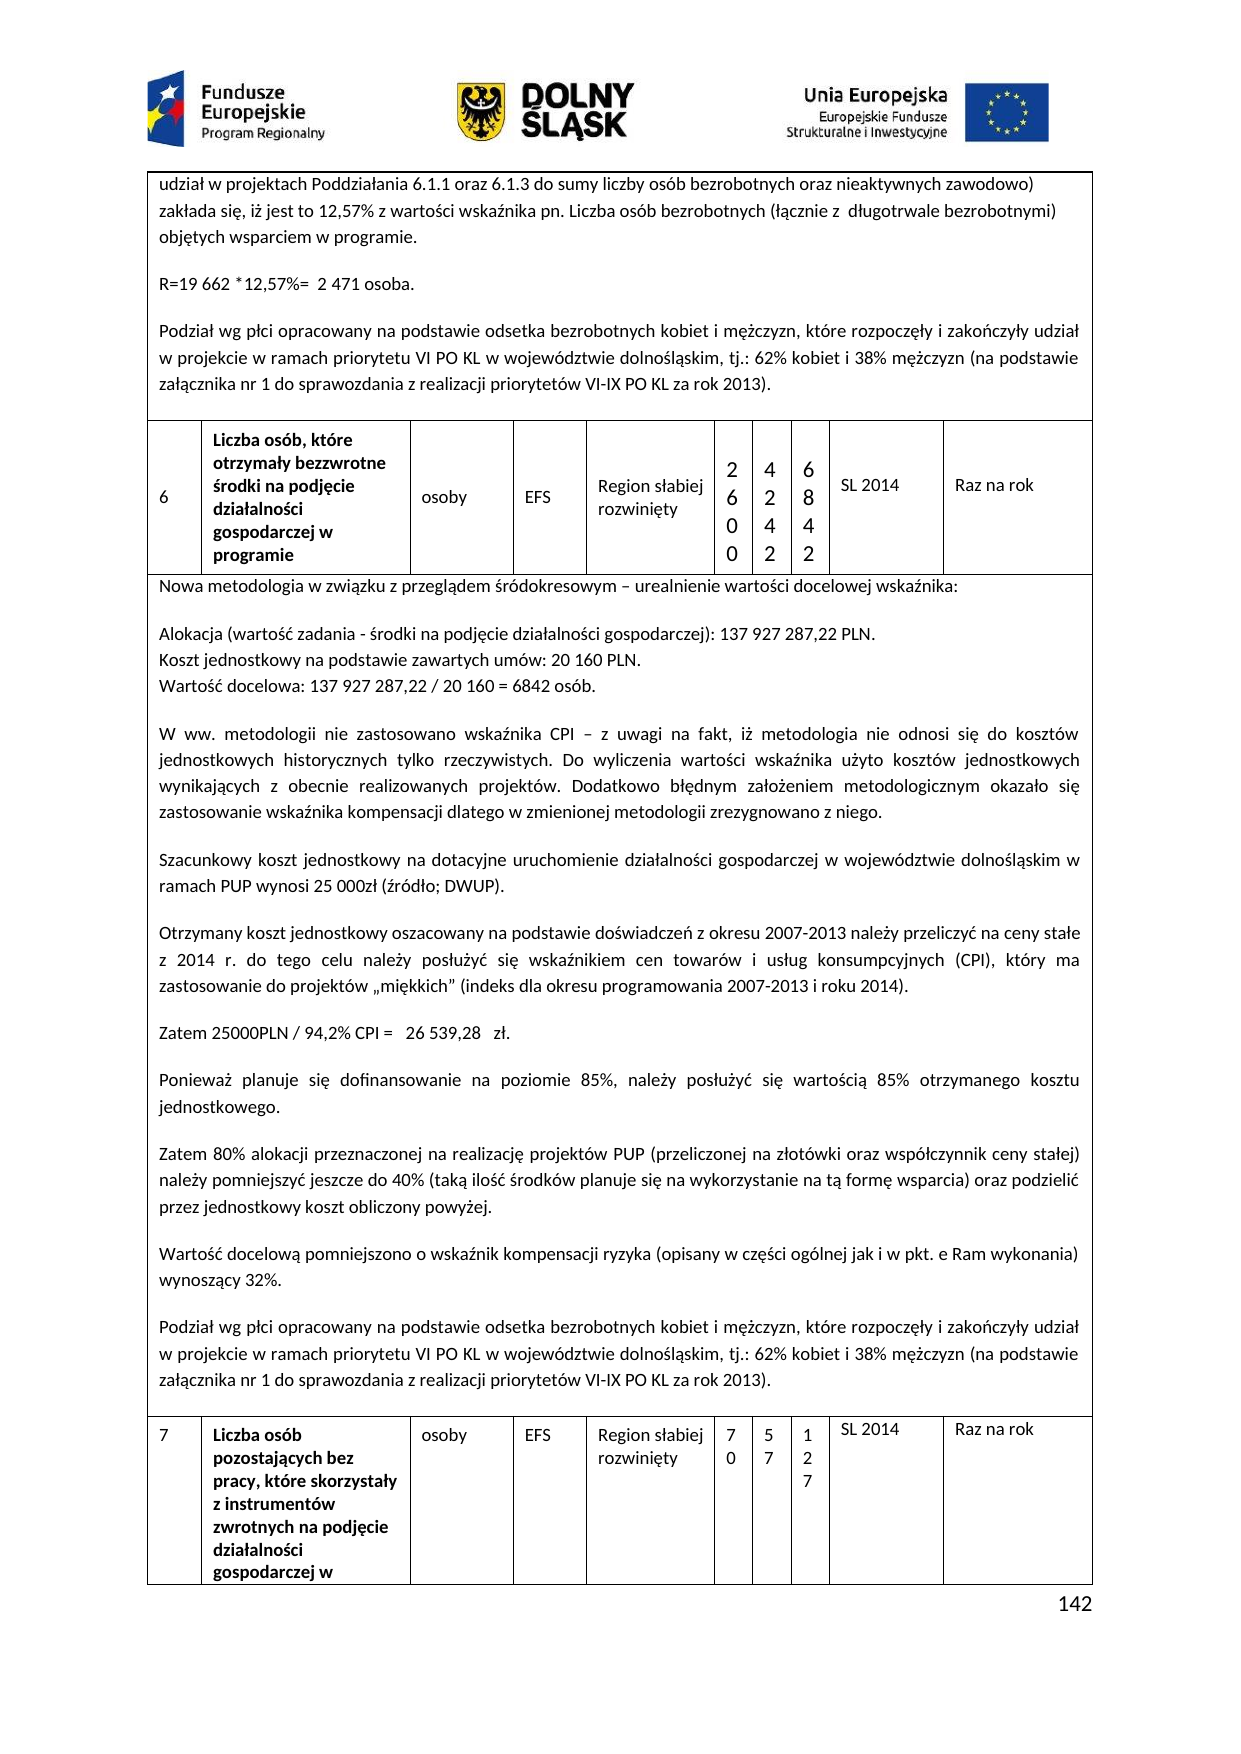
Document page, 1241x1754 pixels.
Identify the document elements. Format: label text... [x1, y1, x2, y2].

table_cell 6842 [792, 421, 829, 573]
table_cell osoby [411, 1417, 513, 1583]
table_cell Liczba osób pozostających bez pracy, które skorzystały z instrumentów zwrotnych na podjęcie działalności gospodarczej w programie [202, 1417, 410, 1583]
table_cell osoby [411, 421, 513, 573]
table_cell SL 2014 [830, 421, 943, 573]
table_cell Region słabiej rozwinięty [587, 1417, 714, 1583]
table_cell 57 [753, 1417, 791, 1583]
table_cell EFS [514, 421, 586, 573]
table_cell Raz na rok [944, 1417, 1092, 1583]
table_cell 4242 [753, 421, 791, 573]
table_cell Liczba osób, które otrzymały bezzwrotne środki na podjęcie działalności gospodarczej w programie [202, 421, 410, 573]
picture [147, 70, 1049, 147]
table_cell 127 [792, 1417, 829, 1583]
table_cell Region słabiej rozwinięty [587, 421, 714, 573]
table_cell Nowa metodologia w związku z przeglądem śródokresowym – urealnienie wartości docelowej wskaźnika: Alokacja (wartość zadania - środki na podjęcie działalności gospodarczej): 137 927 287,22 PLN. Koszt jednostkowy na podstawie zawartych umów: 20 160 PLN. Wartość docelowa: 137 927 287,22 / 20 160 = 6842 osób. W ww. metodologii nie zastosowano wskaźnika CPI – z uwagi na fakt, iż metodologia nie odnosi się do kosztów jednostkowych historycznych tylko rzeczywistych. Do wyliczenia wartości wskaźnika użyto kosztów jednostkowych wynikających z obecnie realizowanych projektów. Dodatkowo błędnym założeniem metodologicznym okazało się zastosowanie wskaźnika kompensacji dlatego w zmienionej metodologii zrezygnowano z niego. Szacunkowy koszt jednostkowy na dotacyjne uruchomienie działalności gospodarczej w województwie dolnośląskim w ramach PUP wynosi 25 000zł (źródło; DWUP). Otrzymany koszt jednostkowy oszacowany na podstawie doświadczeń z okresu 2007-2013 należy przeliczyć na ceny stałe z 2014 r. do tego celu należy posłużyć się wskaźnikiem cen towarów i usług konsumpcyjnych (CPI), który ma zastosowanie do projektów „miękkich” (indeks dla okresu programowania 2007-2013 i roku 2014). Zatem 25000PLN / 94,2% CPI = 26 539,28 zł. Ponieważ planuje się dofinansowanie na poziomie 85%, należy posłużyć się wartością 85% otrzymanego kosztu jednostkowego. Zatem 80% alokacji przeznaczonej na realizację projektów PUP (przeliczonej na złotówki oraz współczynnik ceny stałej) należy pomniejszyć jeszcze do 40% (taką ilość środków planuje się na wykorzystanie na tą formę wsparcia) oraz podzielić przez jednostkowy koszt obliczony powyżej. Wartość docelową pomniejszono o wskaźnik kompensacji ryzyka (opisany w części ogólnej jak i w pkt. e Ram wykonania) wynoszący 32%. Podział wg płci opracowany na podstawie odsetka bezrobotnych kobiet i mężczyzn, które rozpoczęły i zakończyły udział w projekcie w ramach priorytetu VI PO KL w województwie dolnośląskim, tj.: 62% kobiet i 38% mężczyzn (na podstawie załącznika nr 1 do sprawozdania z realizacji priorytetów VI-IX PO KL za rok 2013). [148, 575, 1092, 1416]
table_cell 2600 [715, 421, 752, 573]
table_cell 6 [148, 421, 201, 573]
table_cell 7 [148, 1417, 201, 1583]
table_cell SL 2014 [830, 1417, 943, 1583]
table_cell EFS [514, 1417, 586, 1583]
table_cell Raz na rok [944, 421, 1092, 573]
table_cell 70 [715, 1417, 752, 1583]
